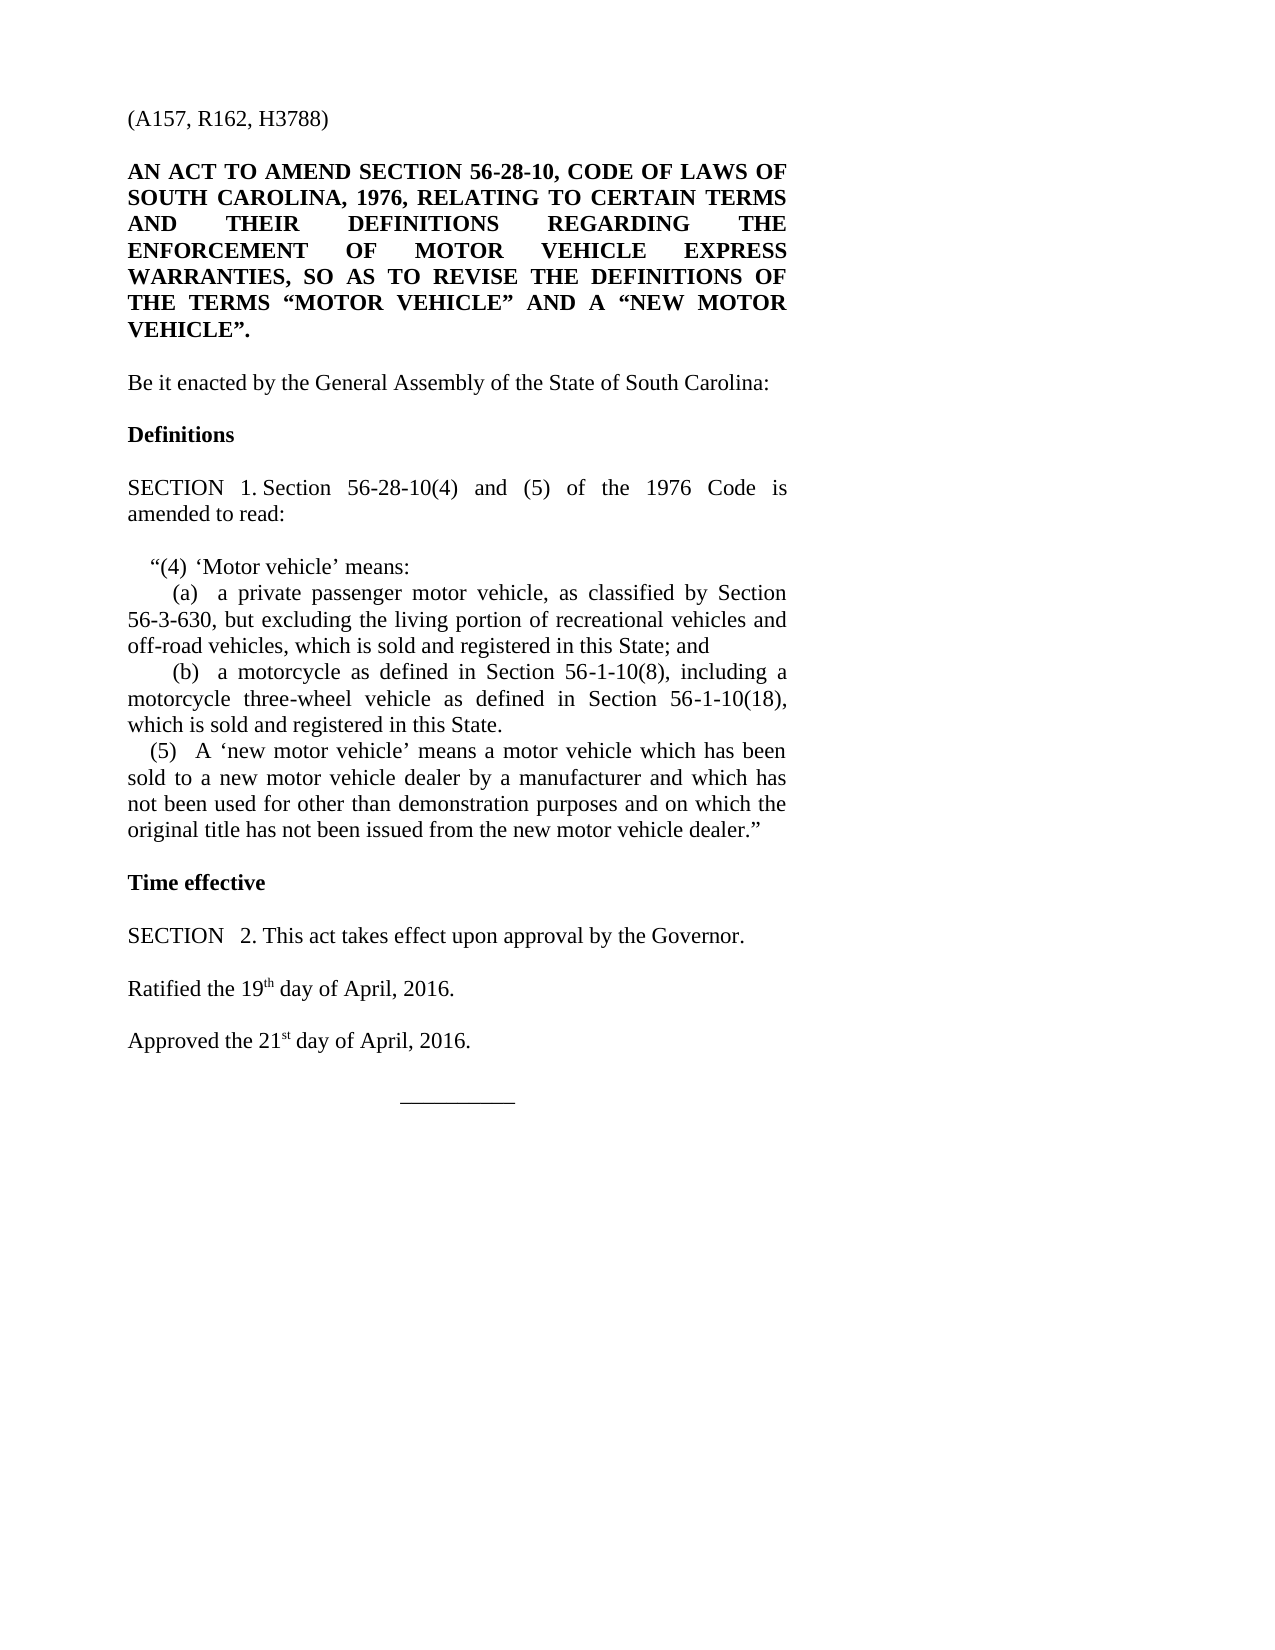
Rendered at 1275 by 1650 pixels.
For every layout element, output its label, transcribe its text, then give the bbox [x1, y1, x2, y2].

text __________ [127, 1080, 787, 1106]
text Approved the 21st day of April, 2016. [127, 1027, 787, 1054]
text Ratified the 19th day of April, 2016. [127, 975, 787, 1001]
text Definitions [127, 421, 787, 448]
text Be it enacted by the General Assembly of the State of South Carolina: [127, 368, 787, 395]
text SECTION 1. Section 56-28-10(4) and (5) of the 1976 Code is amended to read: [127, 474, 787, 527]
text “(4) ‘Motor vehicle’ means: [127, 553, 787, 579]
text (A157, R162, H3788) [127, 105, 787, 131]
text SECTION 2. This act takes effect upon approval by the Governor. [127, 922, 787, 948]
text (a) a private passenger motor vehicle, as classified by Section 56-3-630, but excluding the living portion of recreational vehicles and off-road vehicles, which is sold and registered in this State; and [127, 579, 787, 658]
text Time effective [127, 869, 787, 896]
text AN ACT TO AMEND SECTION 56-28-10, CODE OF LAWS OF SOUTH CAROLINA, 1976, RELATING TO CERTAIN TERMS AND THEIR DEFINITIONS REGARDING THE ENFORCEMENT OF MOTOR VEHICLE EXPRESS WARRANTIES, SO AS TO REVISE THE DEFINITIONS OF THE TERMS “MOTOR VEHICLE” AND A “NEW MOTOR VEHICLE”. [127, 158, 787, 342]
text (b) a motorcycle as defined in Section 56-1-10(8), including a motorcycle three-wheel vehicle as defined in Section 56-1-10(18), which is sold and registered in this State. [127, 658, 787, 737]
text (5) A ‘new motor vehicle’ means a motor vehicle which has been sold to a new motor vehicle dealer by a manufacturer and which has not been used for other than demonstration purposes and on which the original title has not been issued from the new motor vehicle dealer.” [127, 737, 787, 843]
